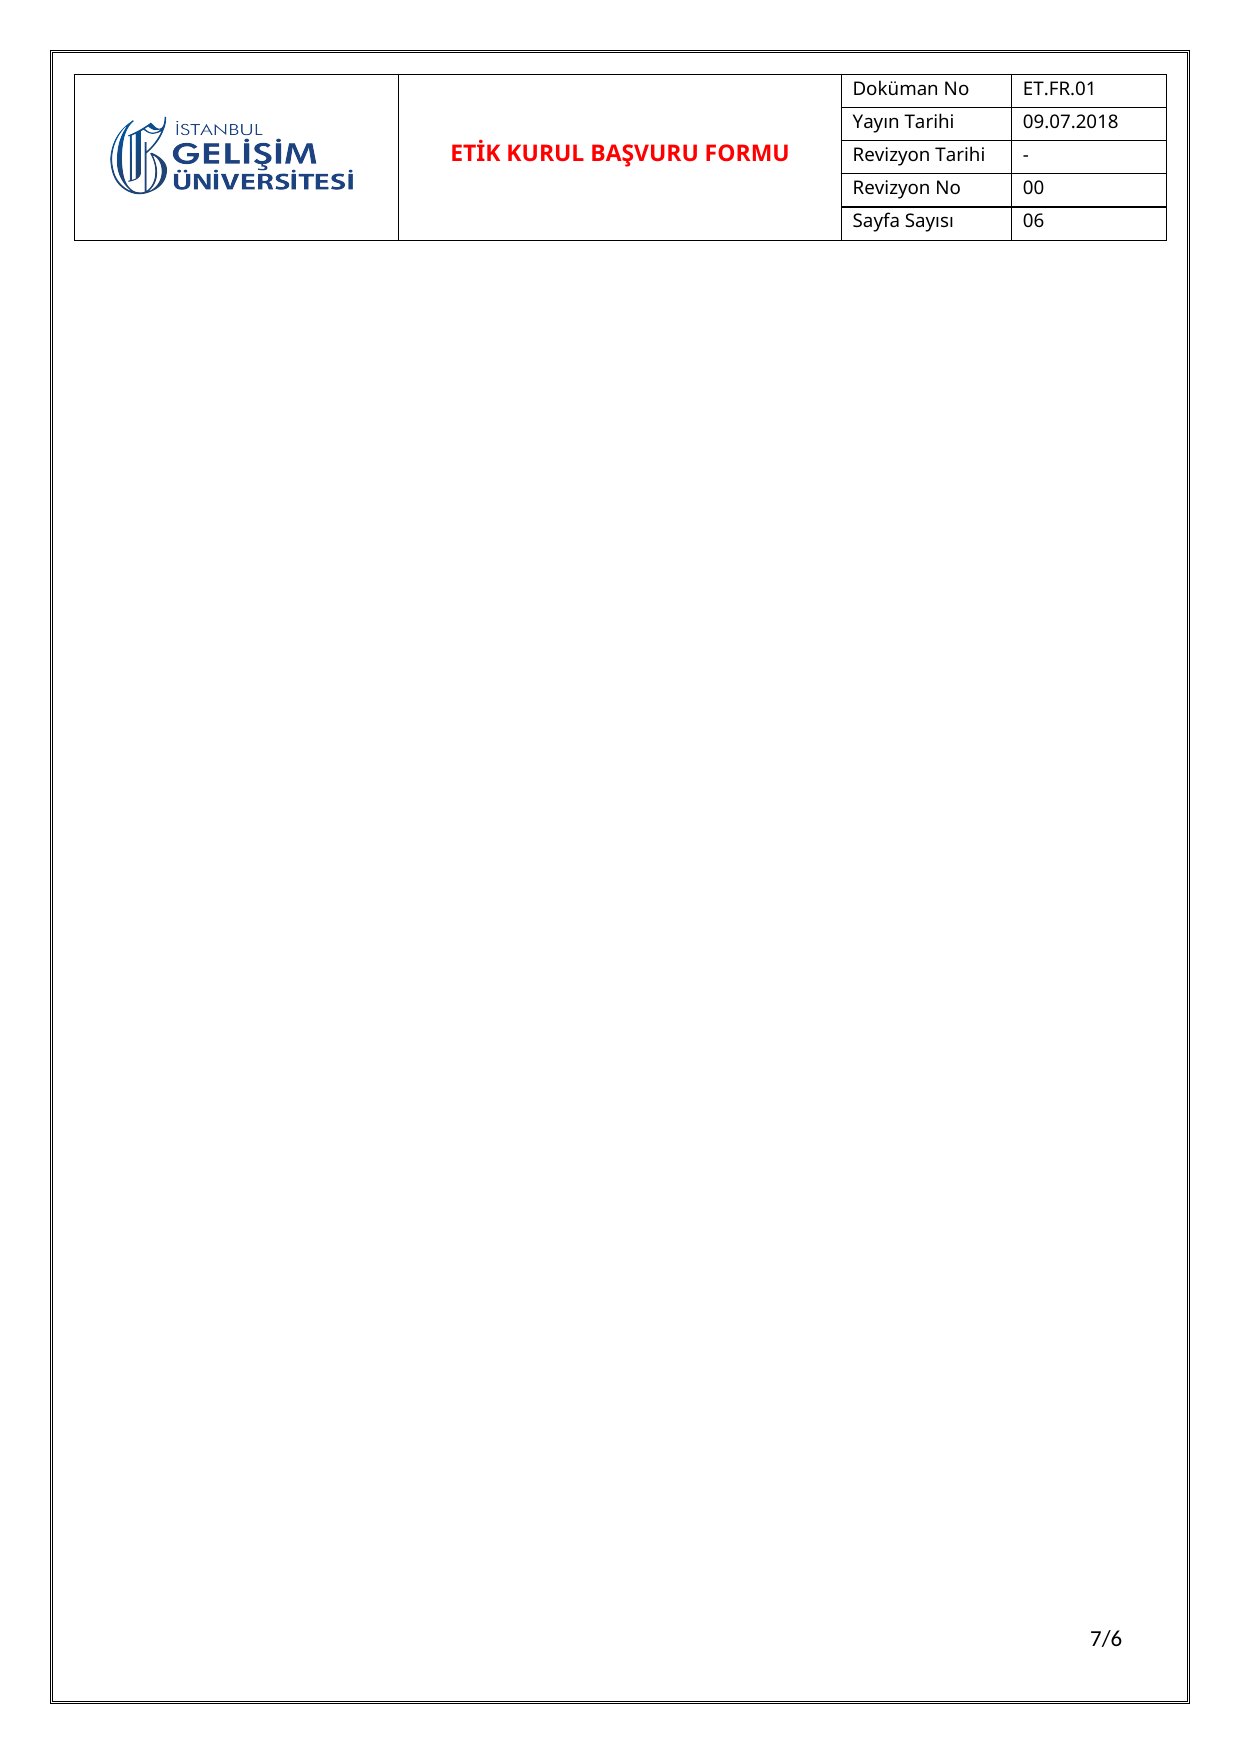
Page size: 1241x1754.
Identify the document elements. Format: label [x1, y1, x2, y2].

picture [102, 99, 361, 212]
